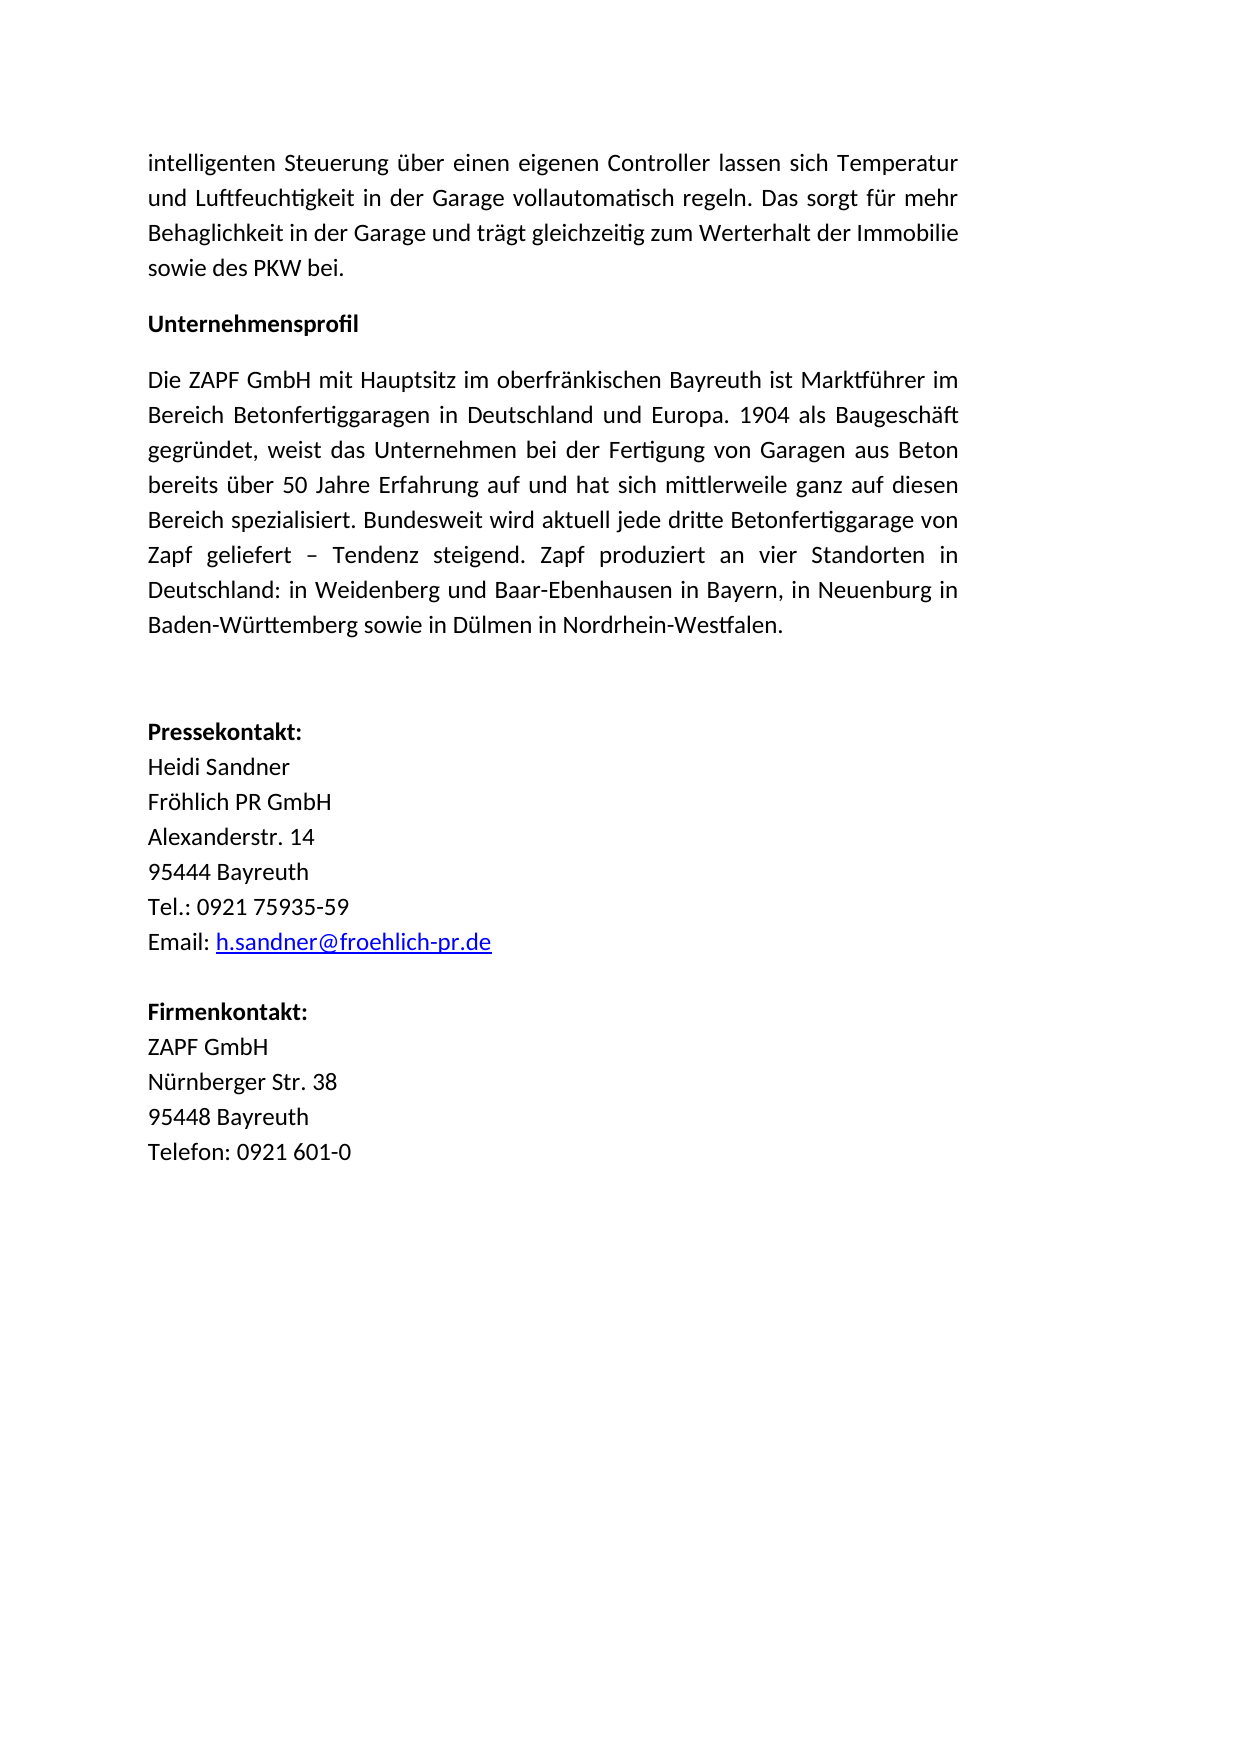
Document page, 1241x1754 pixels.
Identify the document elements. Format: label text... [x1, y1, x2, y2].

text Firmenkontakt: [148, 996, 1093, 1027]
text Die ZAPF GmbH mit Hauptsitz im oberfränkischen Bayreuth ist Marktführer im Bereich Betonfertiggaragen in Deutschland und Europa. 1904 als Baugeschäft gegründet, weist das Unternehmen bei der Fertigung von Garagen aus Beton bereits über 50 Jahre Erfahrung auf und hat sich mittlerweile ganz auf diesen Bereich spezialisiert. Bundesweit wird aktuell jede dritte Betonfertiggarage von Zapf geliefert – Tendenz steigend. Zapf produziert an vier Standorten in Deutschland: in Weidenberg und Baar-Ebenhausen in Bayern, in Neuenburg in Baden-Württemberg sowie in Dülmen in Nordrhein-Westfalen. [148, 364, 960, 640]
text Nürnberger Str. 38 [148, 1066, 1093, 1097]
text 95448 Bayreuth [148, 1101, 1093, 1132]
text Fröhlich PR GmbH [148, 786, 1093, 817]
text Tel.: 0921 75935-59 [148, 891, 1093, 922]
text Unternehmensprofil [148, 308, 960, 339]
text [148, 148, 960, 283]
text ZAPF GmbH [148, 1031, 1093, 1062]
text 95444 Bayreuth [148, 856, 1093, 887]
text Heidi Sandner [148, 751, 1093, 782]
text Pressekontakt: [148, 716, 1093, 747]
text Telefon: 0921 601-0 [148, 1136, 1093, 1167]
text Email: h.sandner@froehlich-pr.de [148, 926, 1093, 957]
text Alexanderstr. 14 [148, 821, 1093, 852]
